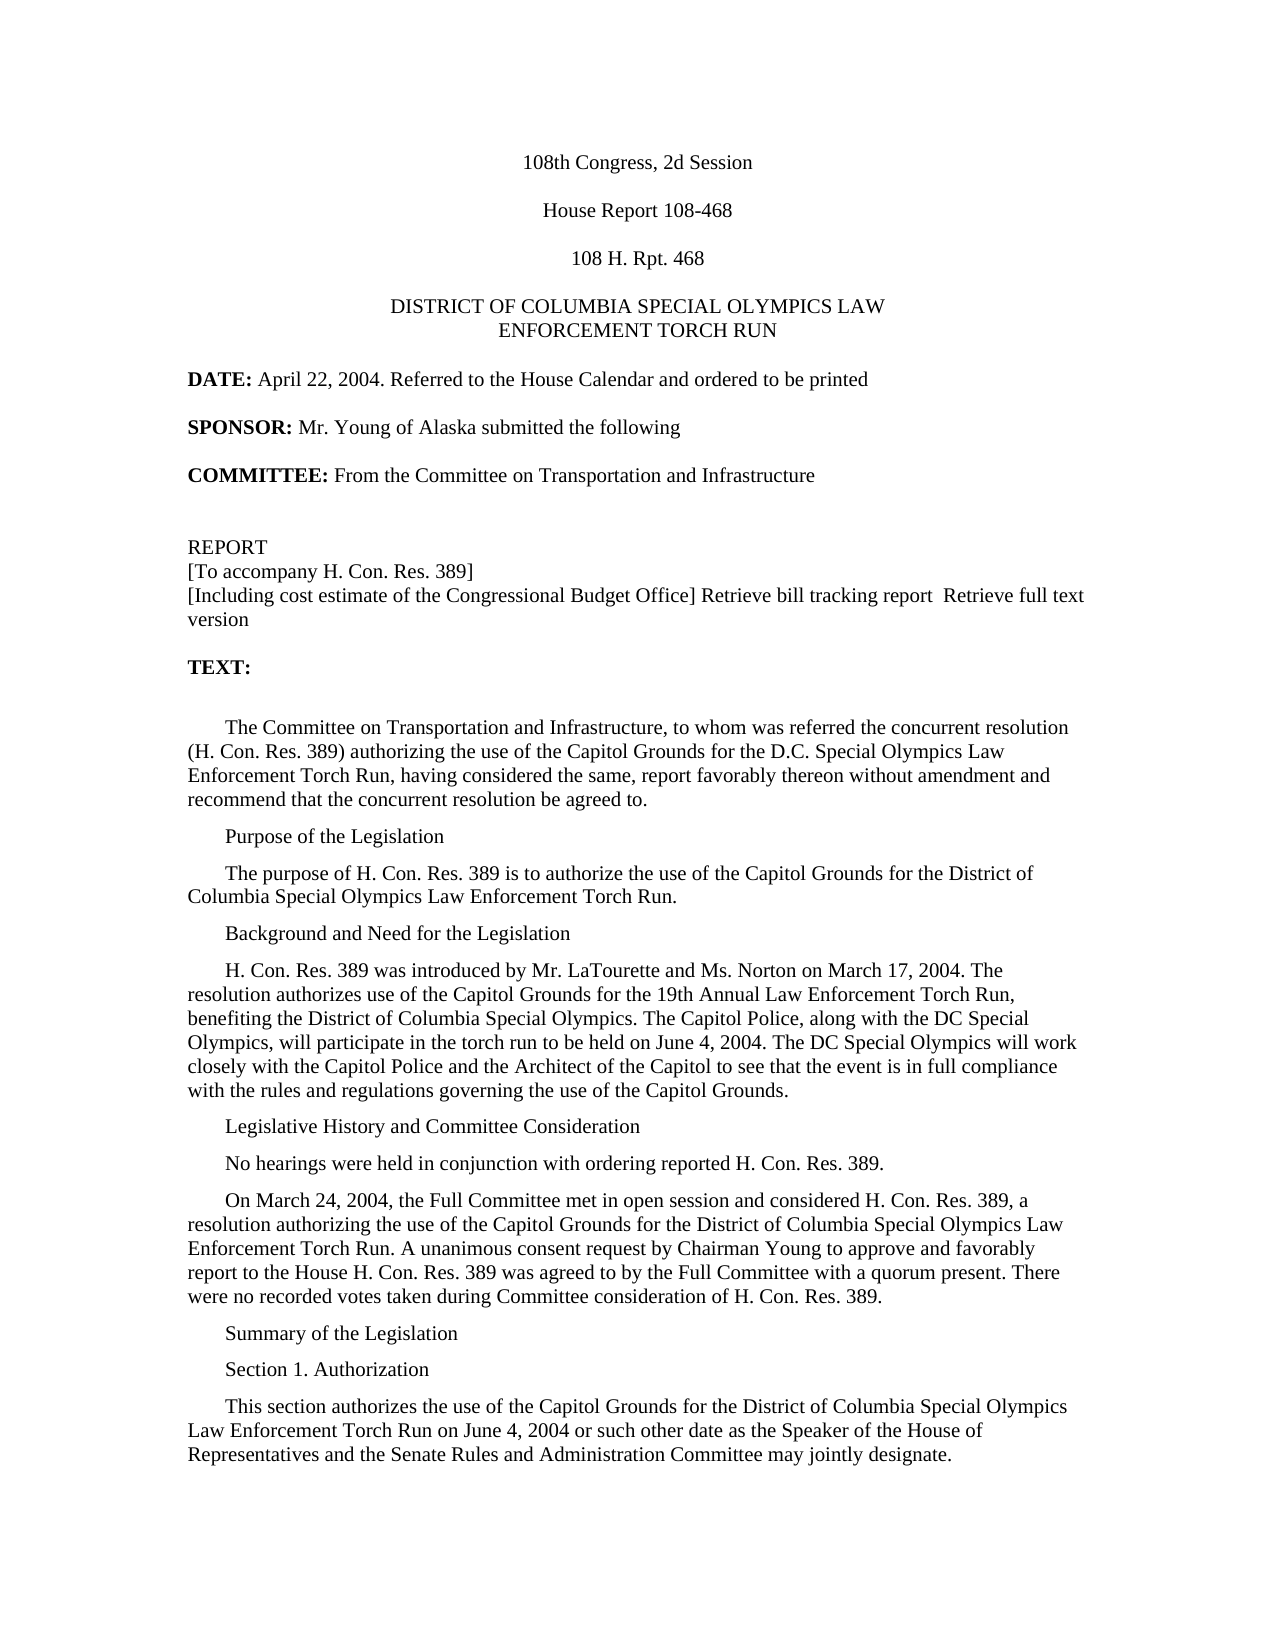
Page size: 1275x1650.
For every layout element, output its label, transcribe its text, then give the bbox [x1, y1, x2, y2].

text DATE: April 22, 2004. Referred to the House Calendar and ordered to be printed [187, 367, 1087, 391]
text H. Con. Res. 389 was introduced by Mr. LaTourette and Ms. Norton on March 17, 2004. The resolution authorizes use of the Capitol Grounds for the 19th Annual Law Enforcement Torch Run, benefiting the District of Columbia Special Olympics. The Capitol Police, along with the DC Special Olympics, will participate in the torch run to be held on June 4, 2004. The DC Special Olympics will work closely with the Capitol Police and the Architect of the Capitol to see that the event is in full compliance with the rules and regulations governing the use of the Capitol Grounds. [187, 958, 1087, 1102]
text Legislative History and Committee Consideration [187, 1114, 1087, 1138]
text SPONSOR: Mr. Young of Alaska submitted the following [187, 415, 1087, 439]
text Summary of the Legislation [187, 1320, 1087, 1344]
text No hearings were held in conjunction with ordering reported H. Con. Res. 389. [187, 1151, 1087, 1175]
text Background and Need for the Legislation [187, 921, 1087, 945]
text Section 1. Authorization [187, 1357, 1087, 1381]
text 108th Congress, 2d Session [312, 150, 962, 174]
text DISTRICT OF COLUMBIA SPECIAL OLYMPICS LAW ENFORCEMENT TORCH RUN [312, 294, 962, 342]
text Purpose of the Legislation [187, 824, 1087, 848]
text House Report 108-468 [312, 198, 962, 222]
text TEXT: [187, 655, 1087, 679]
text On March 24, 2004, the Full Committee met in open session and considered H. Con. Res. 389, a resolution authorizing the use of the Capitol Grounds for the District of Columbia Special Olympics Law Enforcement Torch Run. A unanimous consent request by Chairman Young to approve and favorably report to the House H. Con. Res. 389 was agreed to by the Full Committee with a quorum present. There were no recorded votes taken during Committee consideration of H. Con. Res. 389. [187, 1188, 1087, 1308]
text COMMITTEE: From the Committee on Transportation and Infrastructure [187, 463, 1087, 487]
text This section authorizes the use of the Capitol Grounds for the District of Columbia Special Olympics Law Enforcement Torch Run on June 4, 2004 or such other date as the Speaker of the House of Representatives and the Senate Rules and Administration Committee may jointly designate. [187, 1393, 1087, 1466]
text The purpose of H. Con. Res. 389 is to authorize the use of the Capitol Grounds for the District of Columbia Special Olympics Law Enforcement Torch Run. [187, 860, 1087, 908]
text 108 H. Rpt. 468 [312, 246, 962, 270]
text The Committee on Transportation and Infrastructure, to whom was referred the concurrent resolution (H. Con. Res. 389) authorizing the use of the Capitol Grounds for the D.C. Special Olympics Law Enforcement Torch Run, having considered the same, report favorably thereon without amendment and recommend that the concurrent resolution be agreed to. [187, 715, 1087, 811]
text REPORT [187, 534, 1087, 559]
text [To accompany H. Con. Res. 389] [187, 559, 1087, 583]
text [Including cost estimate of the Congressional Budget Office] Retrieve bill tracking report Retrieve full text version [187, 583, 1087, 631]
